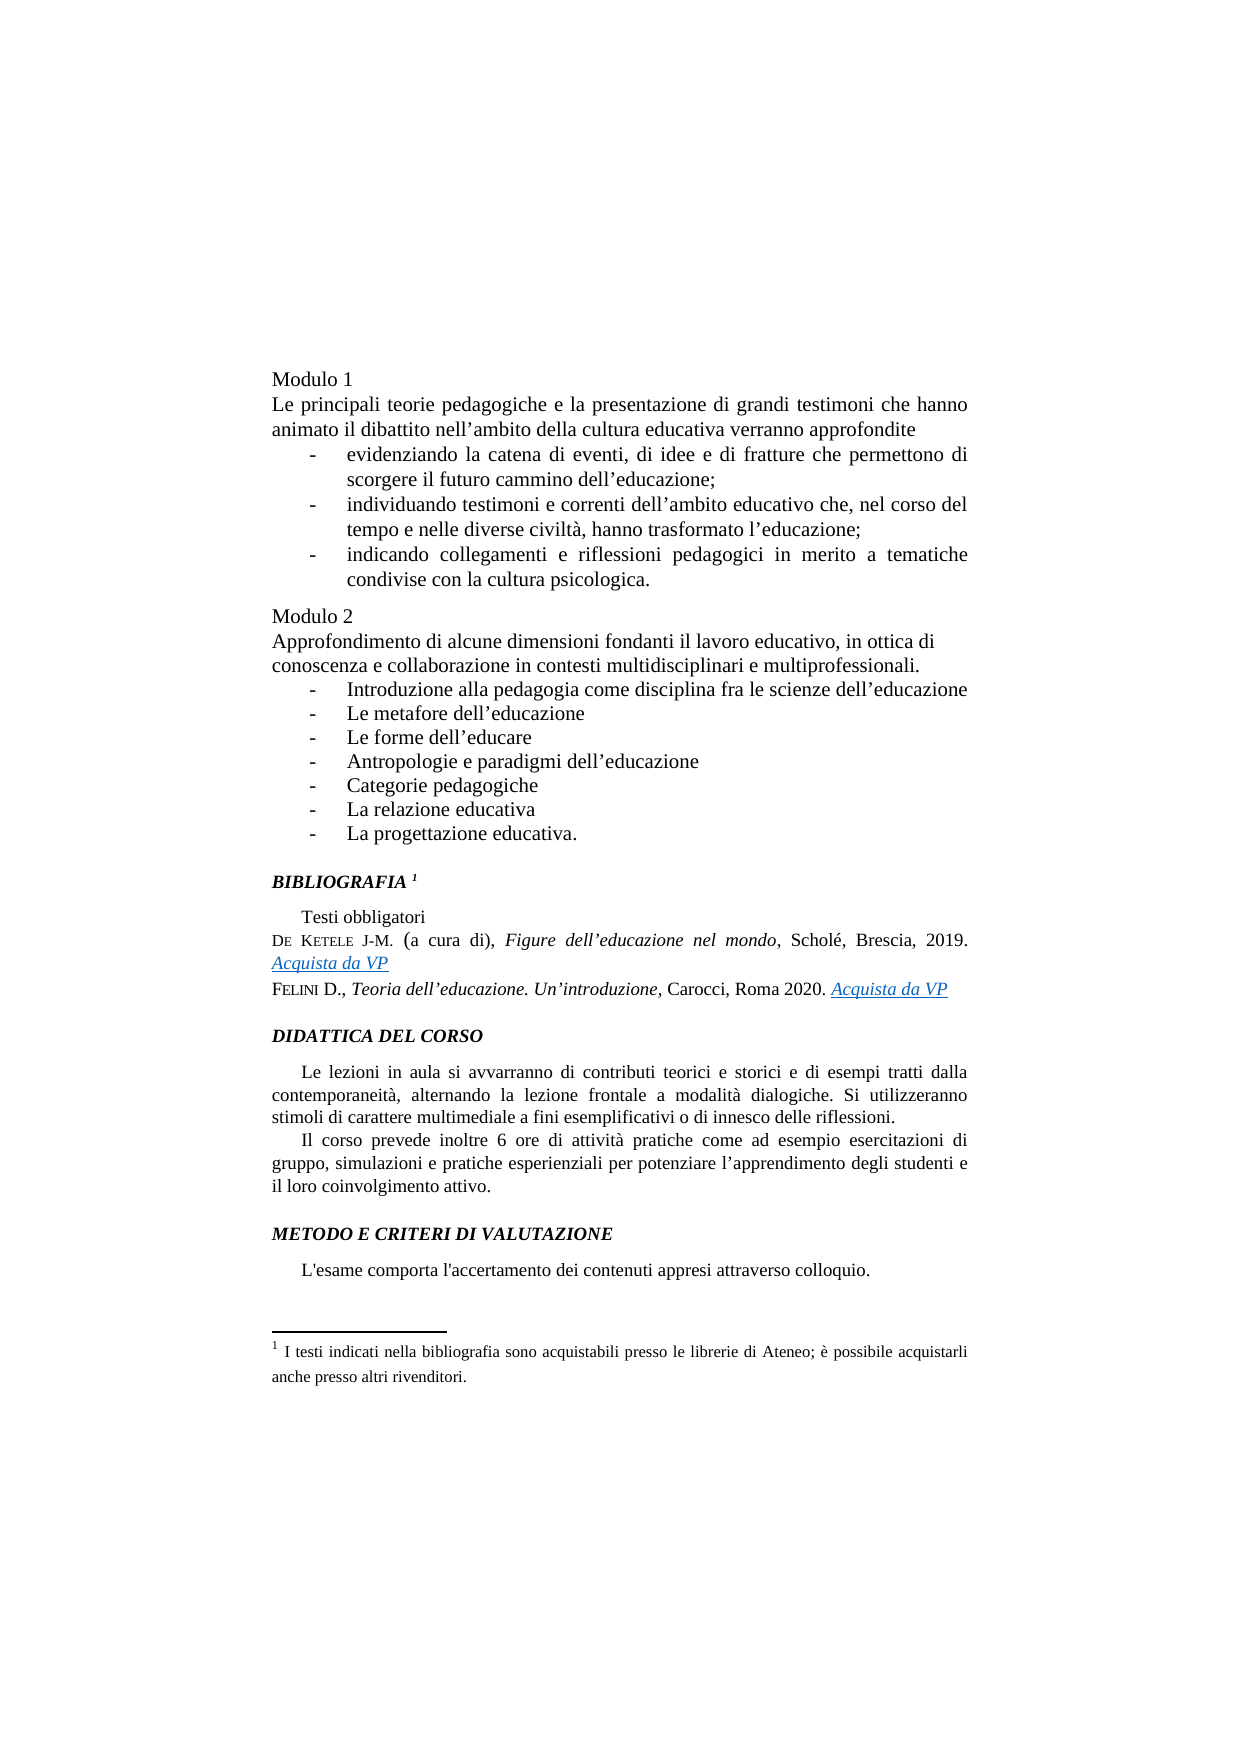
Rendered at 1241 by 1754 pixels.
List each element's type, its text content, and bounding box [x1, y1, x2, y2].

list Le metafore dell’educazione [309, 701, 968, 725]
text Approfondimento di alcune dimensioni fondanti il lavoro educativo, in ottica di conoscenza e collaborazione in contesti multidisciplinari e multiprofessionali. [272, 629, 968, 677]
text BIBLIOGRAFIA [272, 870, 968, 893]
list Introduzione alla pedagogia come disciplina fra le scienze dell’educazione [309, 677, 968, 701]
text Testi obbligatori [301, 906, 968, 928]
list La progettazione educativa. [309, 821, 968, 845]
list Categorie pedagogiche [309, 773, 968, 797]
text De Ketele J-M. (a cura di), Figure dell’educazione nel mondo, Scholé, Brescia, 2019. Acquista da VP [272, 928, 968, 974]
text Il corso prevede inoltre 6 ore di attività pratiche come ad esempio esercitazioni di gruppo, simulazioni e pratiche esperienziali per potenziare l’apprendimento degli studenti e il loro coinvolgimento attivo. [272, 1128, 968, 1197]
list La relazione educativa [309, 797, 968, 821]
text Le principali teorie pedagogiche e la presentazione di grandi testimoni che hanno animato il dibattito nell’ambito della cultura educativa verranno approfondite [272, 391, 968, 441]
list indicando collegamenti e riflessioni pedagogici in merito a tematiche condivise con la cultura psicologica. [309, 541, 968, 591]
list Antropologie e paradigmi dell’educazione [309, 749, 968, 773]
text METODO E CRITERI DI VALUTAZIONE [272, 1222, 968, 1245]
text DIDATTICA DEL CORSO [272, 1024, 968, 1047]
list evidenziando la catena di eventi, di idee e di fratture che permettono di scorgere il futuro cammino dell’educazione; [309, 441, 968, 491]
text Modulo 1 [272, 366, 968, 391]
text Felini D., Teoria dell’educazione. Un’introduzione, Carocci, Roma 2020. Acquista da VP [272, 974, 968, 999]
list Le forme dell’educare [309, 725, 968, 749]
text Modulo 2 [272, 604, 968, 629]
text Le lezioni in aula si avvarranno di contributi teorici e storici e di esempi tratti dalla contemporaneità, alternando la lezione frontale a modalità dialogiche. Si utilizzeranno stimoli di carattere multimediale a fini esemplificativi o di innesco delle riflessioni. [272, 1060, 968, 1128]
text L'esame comporta l'accertamento dei contenuti appresi attraverso colloquio. [272, 1258, 968, 1281]
list individuando testimoni e correnti dell’ambito educativo che, nel corso del tempo e nelle diverse civiltà, hanno trasformato l’educazione; [309, 491, 968, 541]
